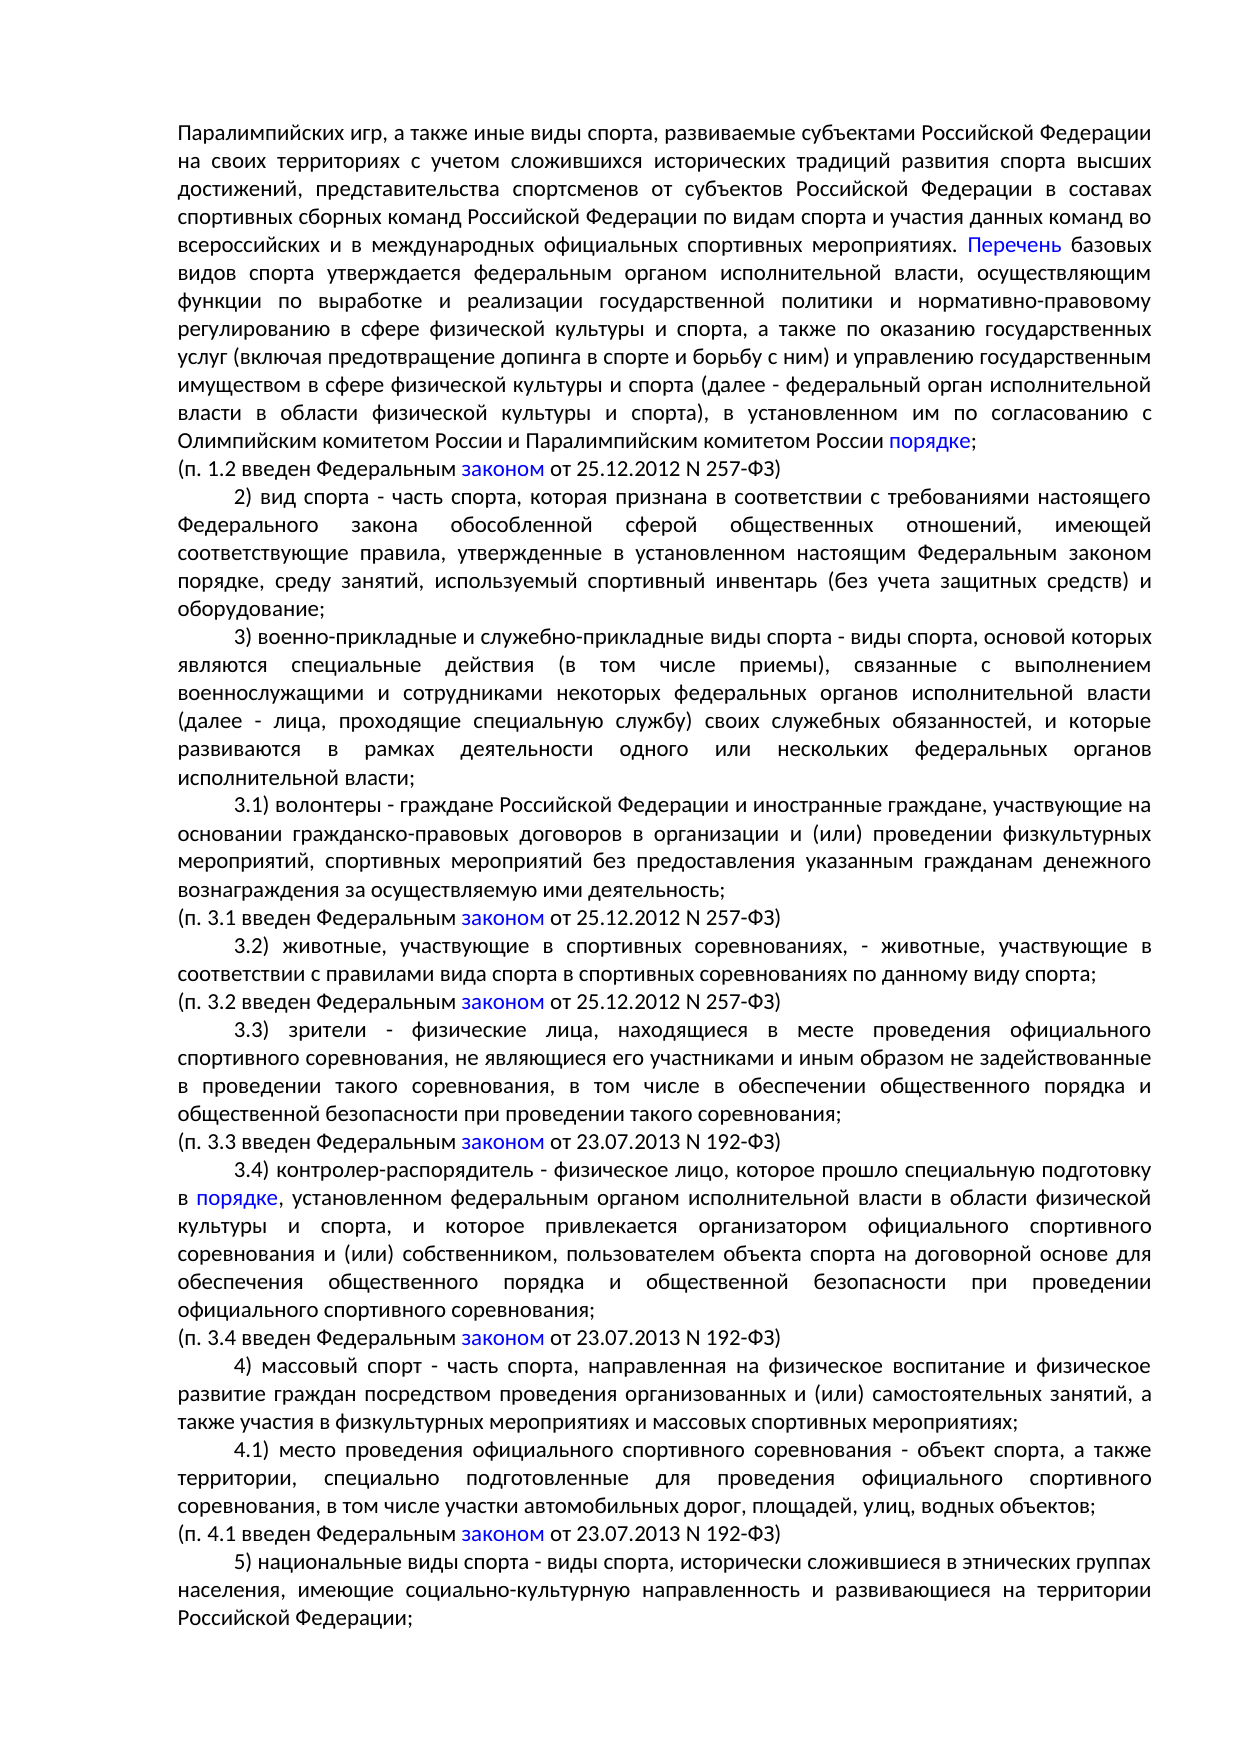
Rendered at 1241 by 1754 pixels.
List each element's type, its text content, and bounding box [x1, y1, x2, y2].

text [177, 118, 1152, 454]
text (п. 1.2 введен Федеральным законом от 25.12.2012 N 257-ФЗ) [177, 454, 1152, 482]
text 3.1) волонтеры - граждане Российской Федерации и иностранные граждане, участвующие на основании гражданско-правовых договоров в организации и (или) проведении физкультурных мероприятий, спортивных мероприятий без предоставления указанным гражданам денежного вознаграждения за осуществляемую ими деятельность; [177, 791, 1152, 903]
text (п. 3.4 введен Федеральным законом от 23.07.2013 N 192-ФЗ) [177, 1323, 1152, 1351]
text 3.2) животные, участвующие в спортивных соревнованиях, - животные, участвующие в соответствии с правилами вида спорта в спортивных соревнованиях по данному виду спорта; [177, 931, 1152, 987]
text (п. 4.1 введен Федеральным законом от 23.07.2013 N 192-ФЗ) [177, 1519, 1152, 1547]
text 4.1) место проведения официального спортивного соревнования - объект спорта, а также территории, специально подготовленные для проведения официального спортивного соревнования, в том числе участки автомобильных дорог, площадей, улиц, водных объектов; [177, 1435, 1152, 1519]
text 2) вид спорта - часть спорта, которая признана в соответствии с требованиями настоящего Федерального закона обособленной сферой общественных отношений, имеющей соответствующие правила, утвержденные в установленном настоящим Федеральным законом порядке, среду занятий, используемый спортивный инвентарь (без учета защитных средств) и оборудование; [177, 482, 1152, 622]
text 5) национальные виды спорта - виды спорта, исторически сложившиеся в этнических группах населения, имеющие социально-культурную направленность и развивающиеся на территории Российской Федерации; [177, 1547, 1152, 1631]
text 3.3) зрители - физические лица, находящиеся в месте проведения официального спортивного соревнования, не являющиеся его участниками и иным образом не задействованные в проведении такого соревнования, в том числе в обеспечении общественного порядка и общественной безопасности при проведении такого соревнования; [177, 1015, 1152, 1127]
text (п. 3.2 введен Федеральным законом от 25.12.2012 N 257-ФЗ) [177, 987, 1152, 1015]
text 4) массовый спорт - часть спорта, направленная на физическое воспитание и физическое развитие граждан посредством проведения организованных и (или) самостоятельных занятий, а также участия в физкультурных мероприятиях и массовых спортивных мероприятиях; [177, 1351, 1152, 1435]
text (п. 3.3 введен Федеральным законом от 23.07.2013 N 192-ФЗ) [177, 1127, 1152, 1155]
text (п. 3.1 введен Федеральным законом от 25.12.2012 N 257-ФЗ) [177, 903, 1152, 931]
text 3.4) контролер-распорядитель - физическое лицо, которое прошло специальную подготовку в порядке, установленном федеральным органом исполнительной власти в области физической культуры и спорта, и которое привлекается организатором официального спортивного соревнования и (или) собственником, пользователем объекта спорта на договорной основе для обеспечения общественного порядка и общественной безопасности при проведении официального спортивного соревнования; [177, 1155, 1152, 1323]
text 3) военно-прикладные и служебно-прикладные виды спорта - виды спорта, основой которых являются специальные действия (в том числе приемы), связанные с выполнением военнослужащими и сотрудниками некоторых федеральных органов исполнительной власти (далее - лица, проходящие специальную службу) своих служебных обязанностей, и которые развиваются в рамках деятельности одного или нескольких федеральных органов исполнительной власти; [177, 622, 1152, 791]
